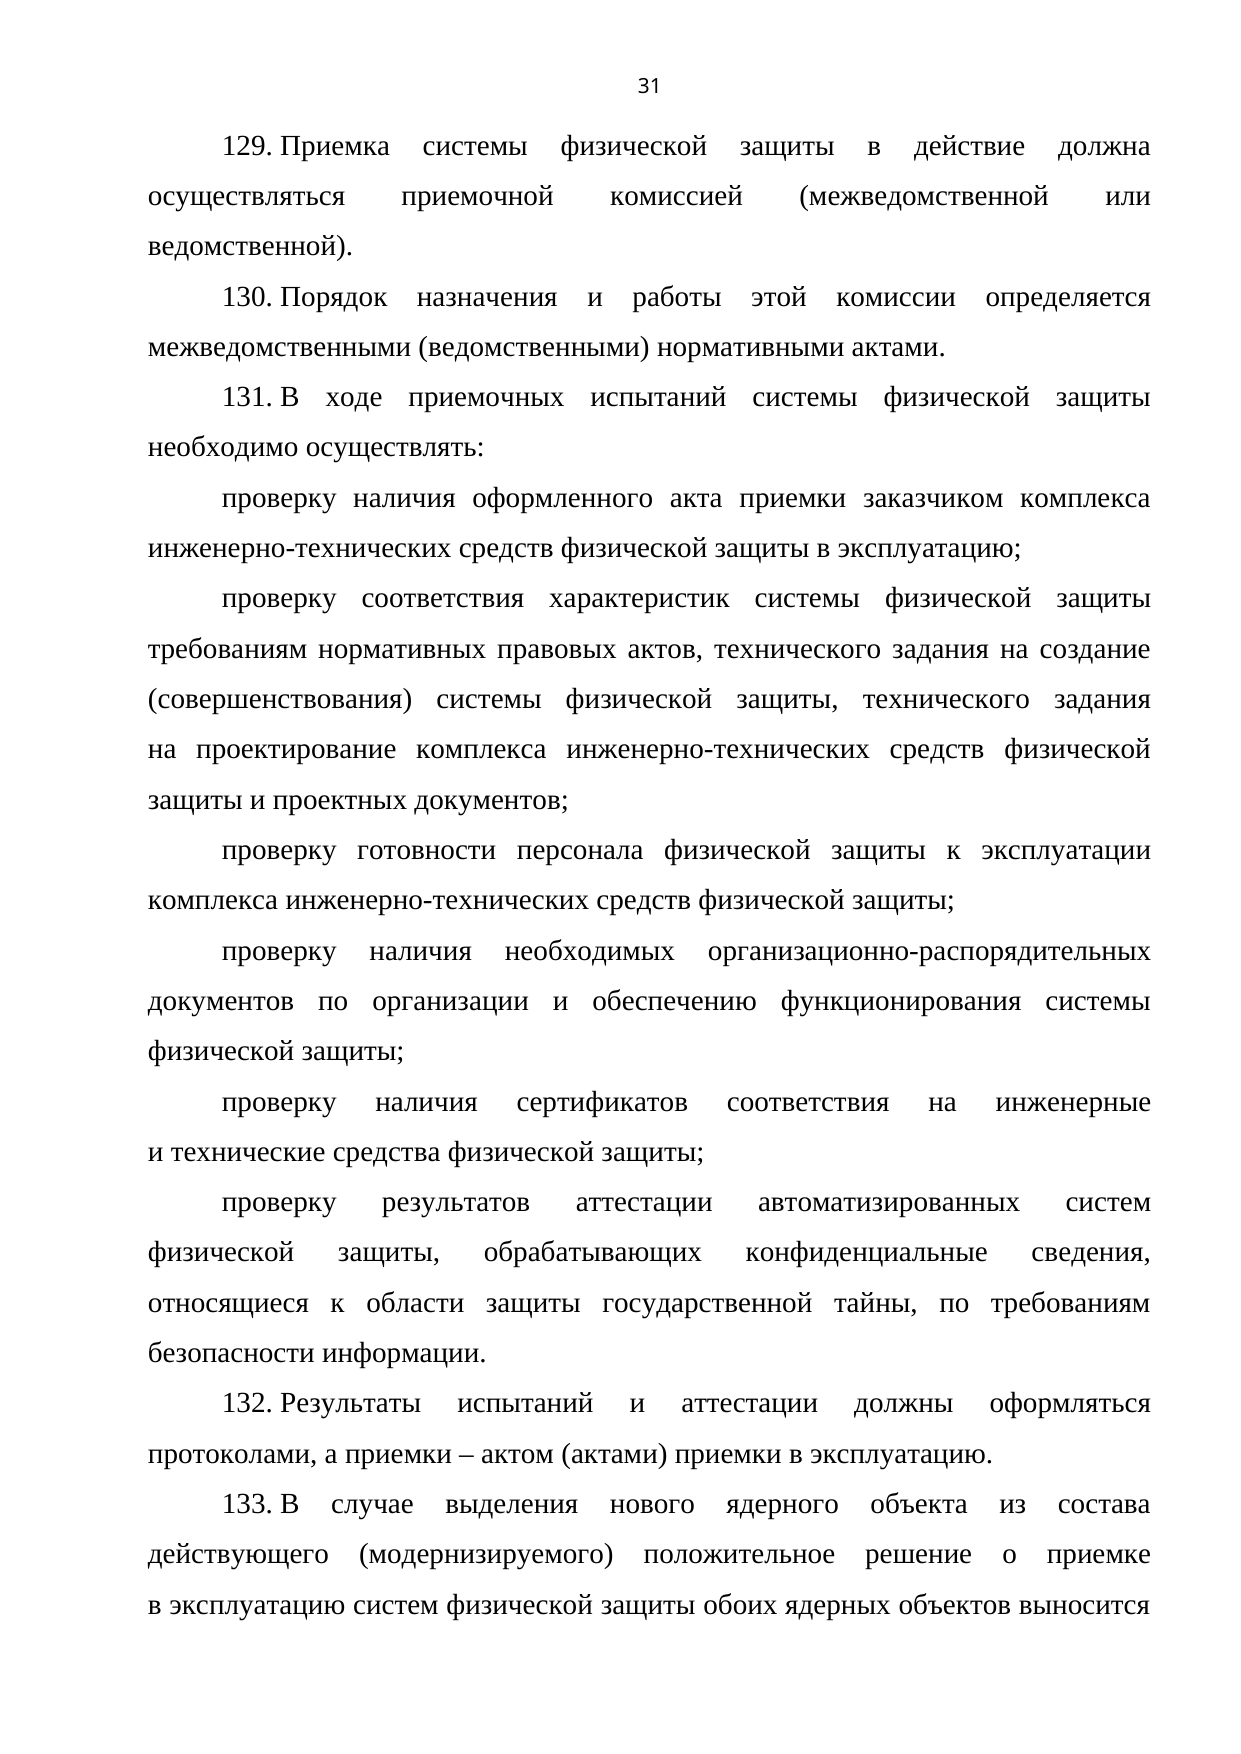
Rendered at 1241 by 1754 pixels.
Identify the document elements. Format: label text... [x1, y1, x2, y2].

text 130. Порядок назначения и работы этой комиссии определяется межведомственными (ведомственными) нормативными актами. [148, 279, 1152, 362]
text проверку наличия сертификатов соответствия на инженерные и технические средства физической защиты; [148, 1084, 1152, 1167]
text проверку наличия необходимых организационно-распорядительных документов по организации и обеспечению функционирования системы физической защиты; [148, 933, 1152, 1067]
text 132. Результаты испытаний и аттестации должны оформляться протоколами, а приемки – актом (актами) приемки в эксплуатацию. [148, 1386, 1152, 1469]
text 129. Приемка системы физической защиты в действие должна осуществляться приемочной комиссией (межведомственной или ведомственной). [148, 128, 1152, 262]
text проверку наличия оформленного акта приемки заказчиком комплекса инженерно-технических средств физической защиты в эксплуатацию; [148, 480, 1152, 564]
text проверку соответствия характеристик системы физической защиты требованиям нормативных правовых актов, технического задания на создание (совершенствования) системы физической защиты, технического задания на проектирование комплекса инженерно-технических средств физической защиты и проектных документов; [148, 581, 1152, 815]
text 131. В ходе приемочных испытаний системы физической защиты необходимо осуществлять: [148, 379, 1152, 463]
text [148, 1486, 1152, 1620]
text проверку результатов аттестации автоматизированных систем физической защиты, обрабатывающих конфиденциальные сведения, относящиеся к области защиты государственной тайны, по требованиям безопасности информации. [148, 1184, 1152, 1369]
text проверку готовности персонала физической защиты к эксплуатации комплекса инженерно-технических средств физической защиты; [148, 832, 1152, 916]
